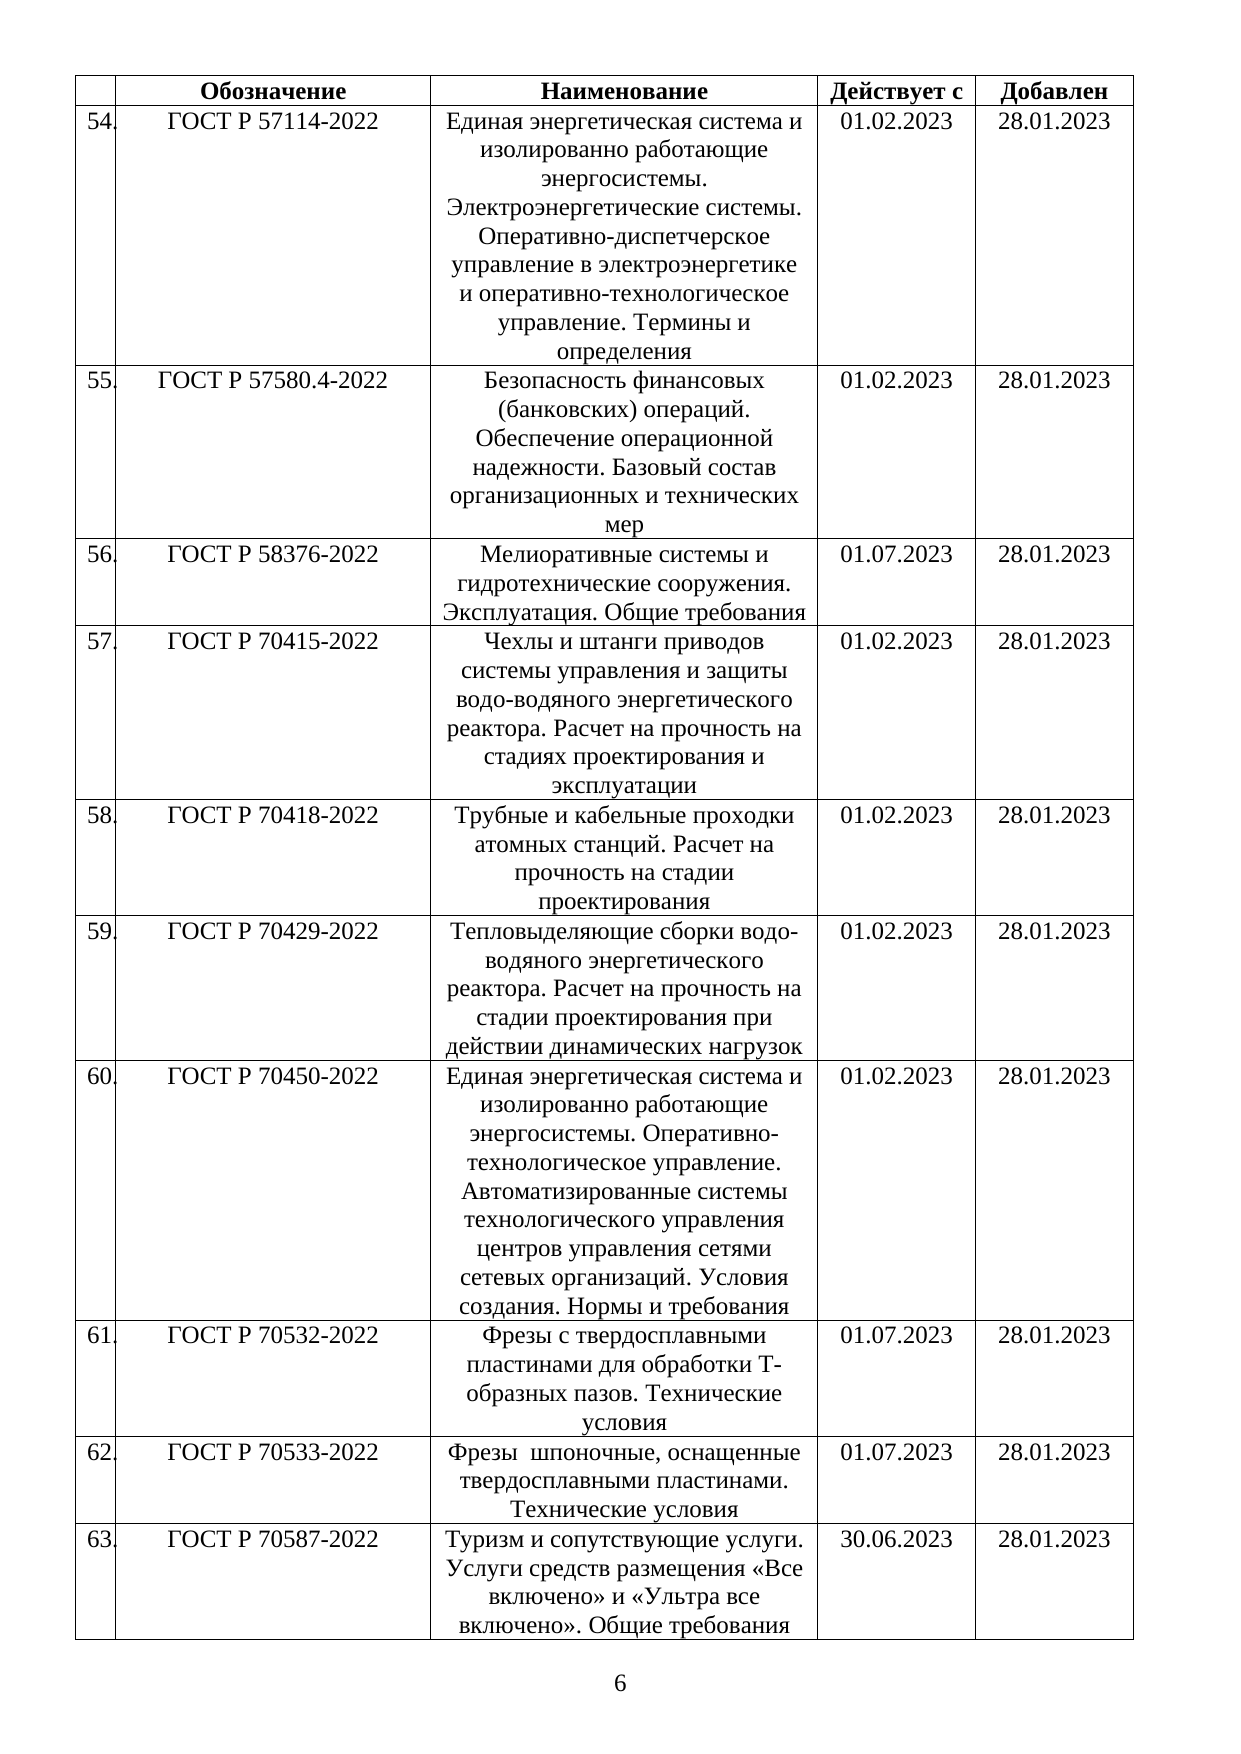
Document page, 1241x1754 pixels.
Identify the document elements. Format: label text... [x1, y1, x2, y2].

table_cell 28.01.2023 [976, 366, 1133, 538]
table_cell Туризм и сопутствующие услуги. Услуги средств размещения «Все включено» и «Ультра все включено». Общие требования [431, 1524, 817, 1639]
table_cell ГОСТ Р 70418-2022 [116, 800, 430, 915]
table_cell [76, 366, 115, 538]
table_header Действует с [818, 76, 975, 105]
table_cell 01.07.2023 [818, 1437, 975, 1523]
table_cell Трубные и кабельные проходки атомных станций. Расчет на прочность на стадии проектирования [431, 800, 817, 915]
table_cell [76, 539, 115, 625]
table_header Обозначение [116, 76, 430, 105]
table_cell [76, 626, 115, 799]
table_cell [76, 1524, 115, 1639]
table_cell 28.01.2023 [976, 1321, 1133, 1436]
table_cell 01.02.2023 [818, 1061, 975, 1319]
table_cell 28.01.2023 [976, 1437, 1133, 1523]
table_cell 28.01.2023 [976, 106, 1133, 364]
table_cell [76, 916, 115, 1060]
table_cell Единая энергетическая система и изолированно работающие энергосистемы. Оперативно-технологическое управление. Автоматизированные системы технологического управления центров управления сетями сетевых организаций. Условия создания. Нормы и требования [431, 1061, 817, 1319]
table_cell Мелиоративные системы и гидротехнические сооружения. Эксплуатация. Общие требования [431, 539, 817, 625]
table_cell 01.02.2023 [818, 800, 975, 915]
table_cell 28.01.2023 [976, 1524, 1133, 1639]
table_cell Фрезы шпоночные, оснащенные твердосплавными пластинами. Технические условия [431, 1437, 817, 1523]
table_cell ГОСТ Р 70429-2022 [116, 916, 430, 1060]
table_cell 01.02.2023 [818, 106, 975, 364]
table_cell 01.02.2023 [818, 366, 975, 538]
table_cell Фрезы с твердосплавными пластинами для обработки Т-образных пазов. Технические условия [431, 1321, 817, 1436]
table_cell 28.01.2023 [976, 539, 1133, 625]
table_cell ГОСТ Р 70533-2022 [116, 1437, 430, 1523]
table_cell ГОСТ Р 58376-2022 [116, 539, 430, 625]
table_cell [76, 106, 115, 364]
table_cell [76, 1321, 115, 1436]
table_cell ГОСТ Р 57114-2022 [116, 106, 430, 364]
table_cell 01.02.2023 [818, 626, 975, 799]
table_cell Единая энергетическая система и изолированно работающие энергосистемы. Электроэнергетические системы. Оперативно-диспетчерское управление в электроэнергетике и оперативно-технологическое управление. Термины и определения [431, 106, 817, 364]
table_cell ГОСТ Р 70532-2022 [116, 1321, 430, 1436]
table_cell ГОСТ Р 70450-2022 [116, 1061, 430, 1319]
table_cell ГОСТ Р 70587-2022 [116, 1524, 430, 1639]
table_cell 01.07.2023 [818, 1321, 975, 1436]
table_cell 30.06.2023 [818, 1524, 975, 1639]
table_cell 28.01.2023 [976, 916, 1133, 1060]
table_cell [76, 1437, 115, 1523]
table_cell Чехлы и штанги приводов системы управления и защиты водо-водяного энергетического реактора. Расчет на прочность на стадиях проектирования и эксплуатации [431, 626, 817, 799]
table_cell Безопасность финансовых (банковских) операций. Обеспечение операционной надежности. Базовый состав организационных и технических мер [431, 366, 817, 538]
table_cell 28.01.2023 [976, 1061, 1133, 1319]
table_cell 28.01.2023 [976, 800, 1133, 915]
table_cell Тепловыделяющие сборки водо-водяного энергетического реактора. Расчет на прочность на стадии проектирования при действии динамических нагрузок [431, 916, 817, 1060]
table_header Наименование [431, 76, 817, 105]
table_cell [76, 800, 115, 915]
table_header Добавлен [976, 76, 1133, 105]
table_cell 01.07.2023 [818, 539, 975, 625]
table_cell ГОСТ Р 70415-2022 [116, 626, 430, 799]
table_cell [76, 1061, 115, 1319]
table_header [76, 76, 115, 105]
table_cell 01.02.2023 [818, 916, 975, 1060]
table_cell 28.01.2023 [976, 626, 1133, 799]
table_cell ГОСТ Р 57580.4-2022 [116, 366, 430, 538]
